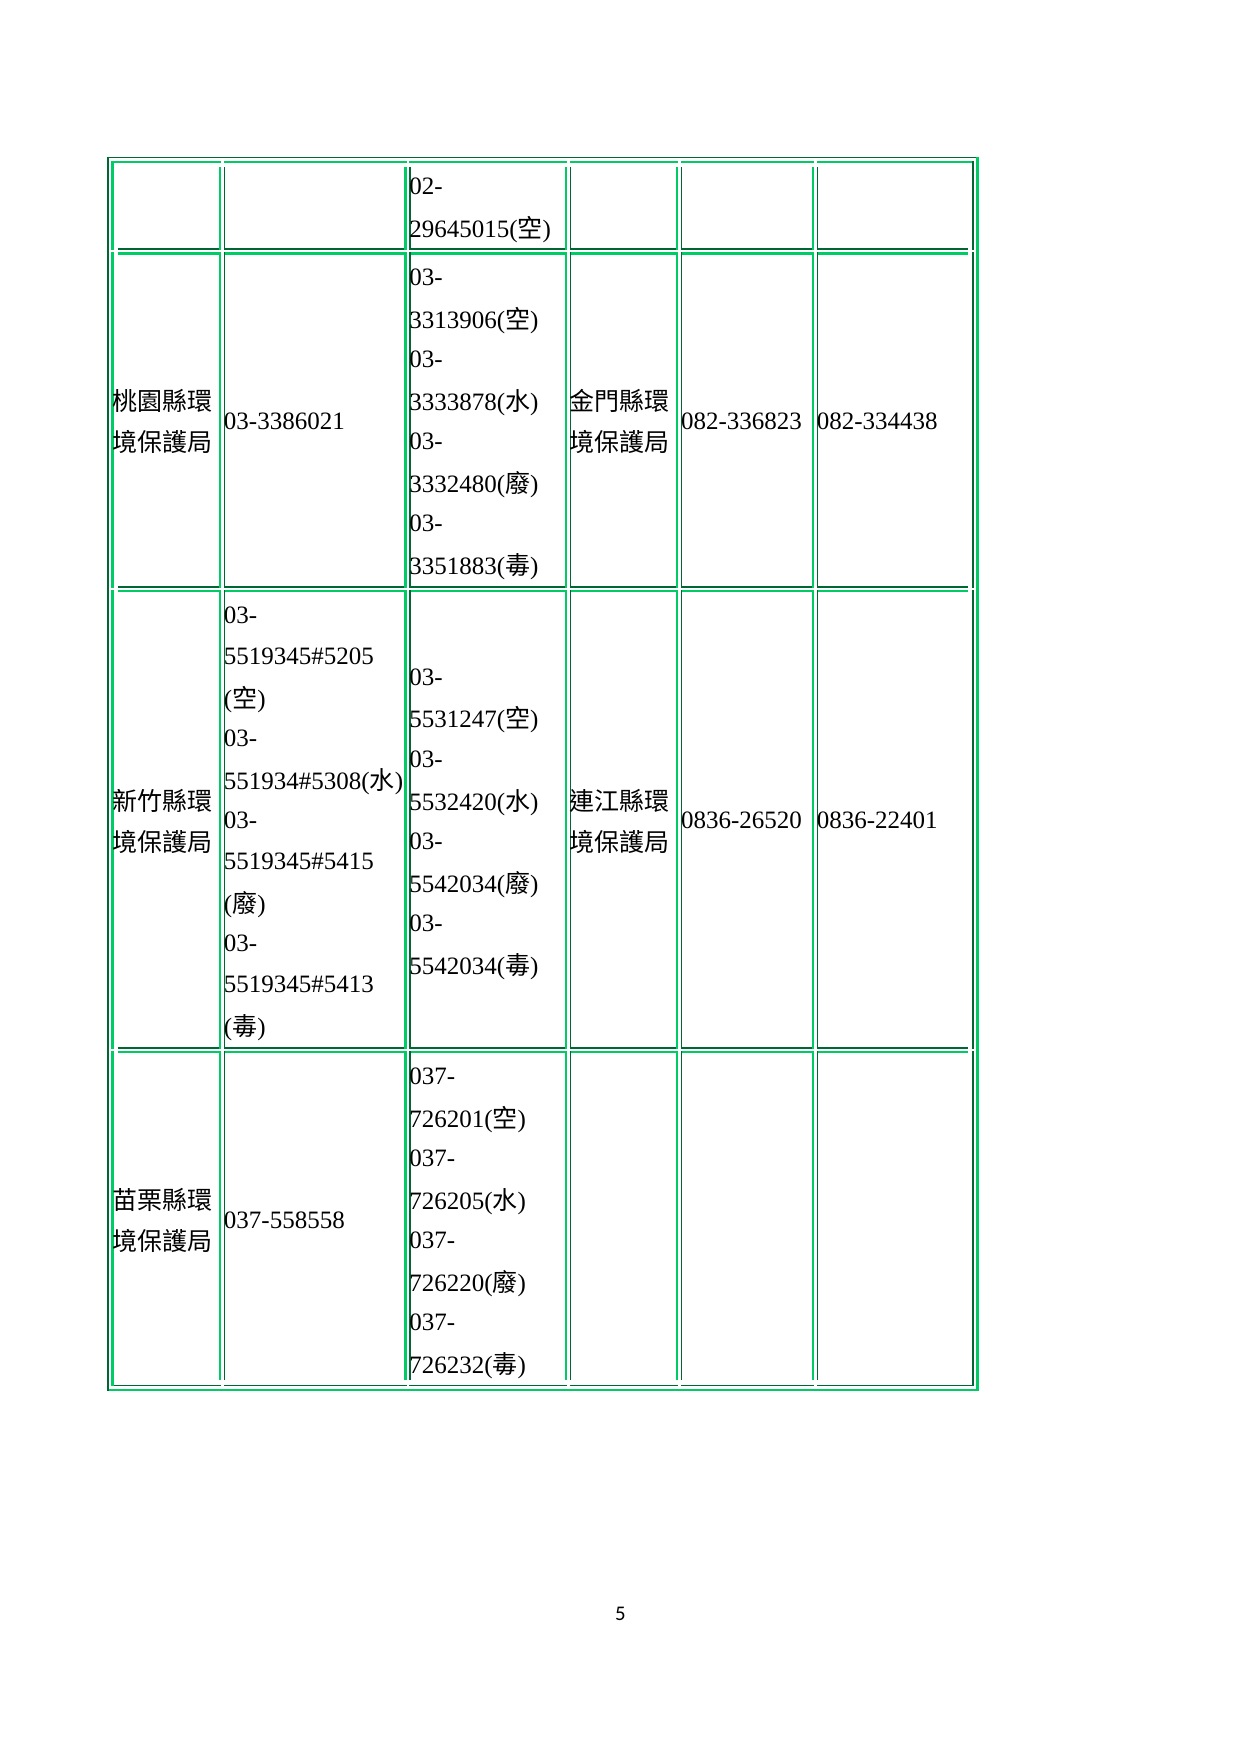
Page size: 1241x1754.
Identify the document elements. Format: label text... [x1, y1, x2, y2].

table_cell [408, 158, 568, 248]
table_cell 06-9221786 [815, 158, 976, 248]
table_cell 03-5531247(空) 03-5532420(水) 03-5542034(廢) 03-5542034(毒) [411, 592, 565, 1047]
table_cell 新北市環境保護局 [110, 158, 222, 248]
table_cell 037-726201(空) 037-726205(水) 037-726220(廢) 037-726232(毒) [408, 1047, 568, 1385]
table_cell 06-9221778 [679, 158, 815, 248]
table_cell 03-5519345#5205(空) 03-551934#5308(水) 03-5519345#5415(廢) 03-5519345#5413(毒) [225, 592, 404, 1047]
table_cell 澎湖縣環境保護局 [568, 158, 679, 248]
table_cell 桃園縣環境保護局 [110, 248, 222, 586]
table_cell 0836-26520 [682, 592, 812, 1047]
table_cell 037-558558 [222, 1047, 407, 1385]
table_cell 新竹縣環境保護局 [110, 586, 222, 1047]
table_cell 02-29532111 [222, 158, 407, 248]
table_cell 金門縣環境保護局 [571, 255, 676, 586]
table_cell 03-3386021 [225, 255, 404, 586]
table_cell [679, 1047, 815, 1385]
table_cell 03-3313906(空) 03-3333878(水) 03-3332480(廢) 03-3351883(毒) [411, 255, 565, 586]
table_cell 082-334438 [815, 248, 976, 586]
table_cell 苗栗縣環境保護局 [110, 1047, 222, 1385]
table_cell 連江縣環境保護局 [571, 592, 676, 1047]
table_cell 082-336823 [682, 255, 812, 586]
table_cell 0836-22401 [815, 586, 976, 1047]
table_cell [815, 1047, 976, 1385]
table_cell [568, 1047, 679, 1385]
